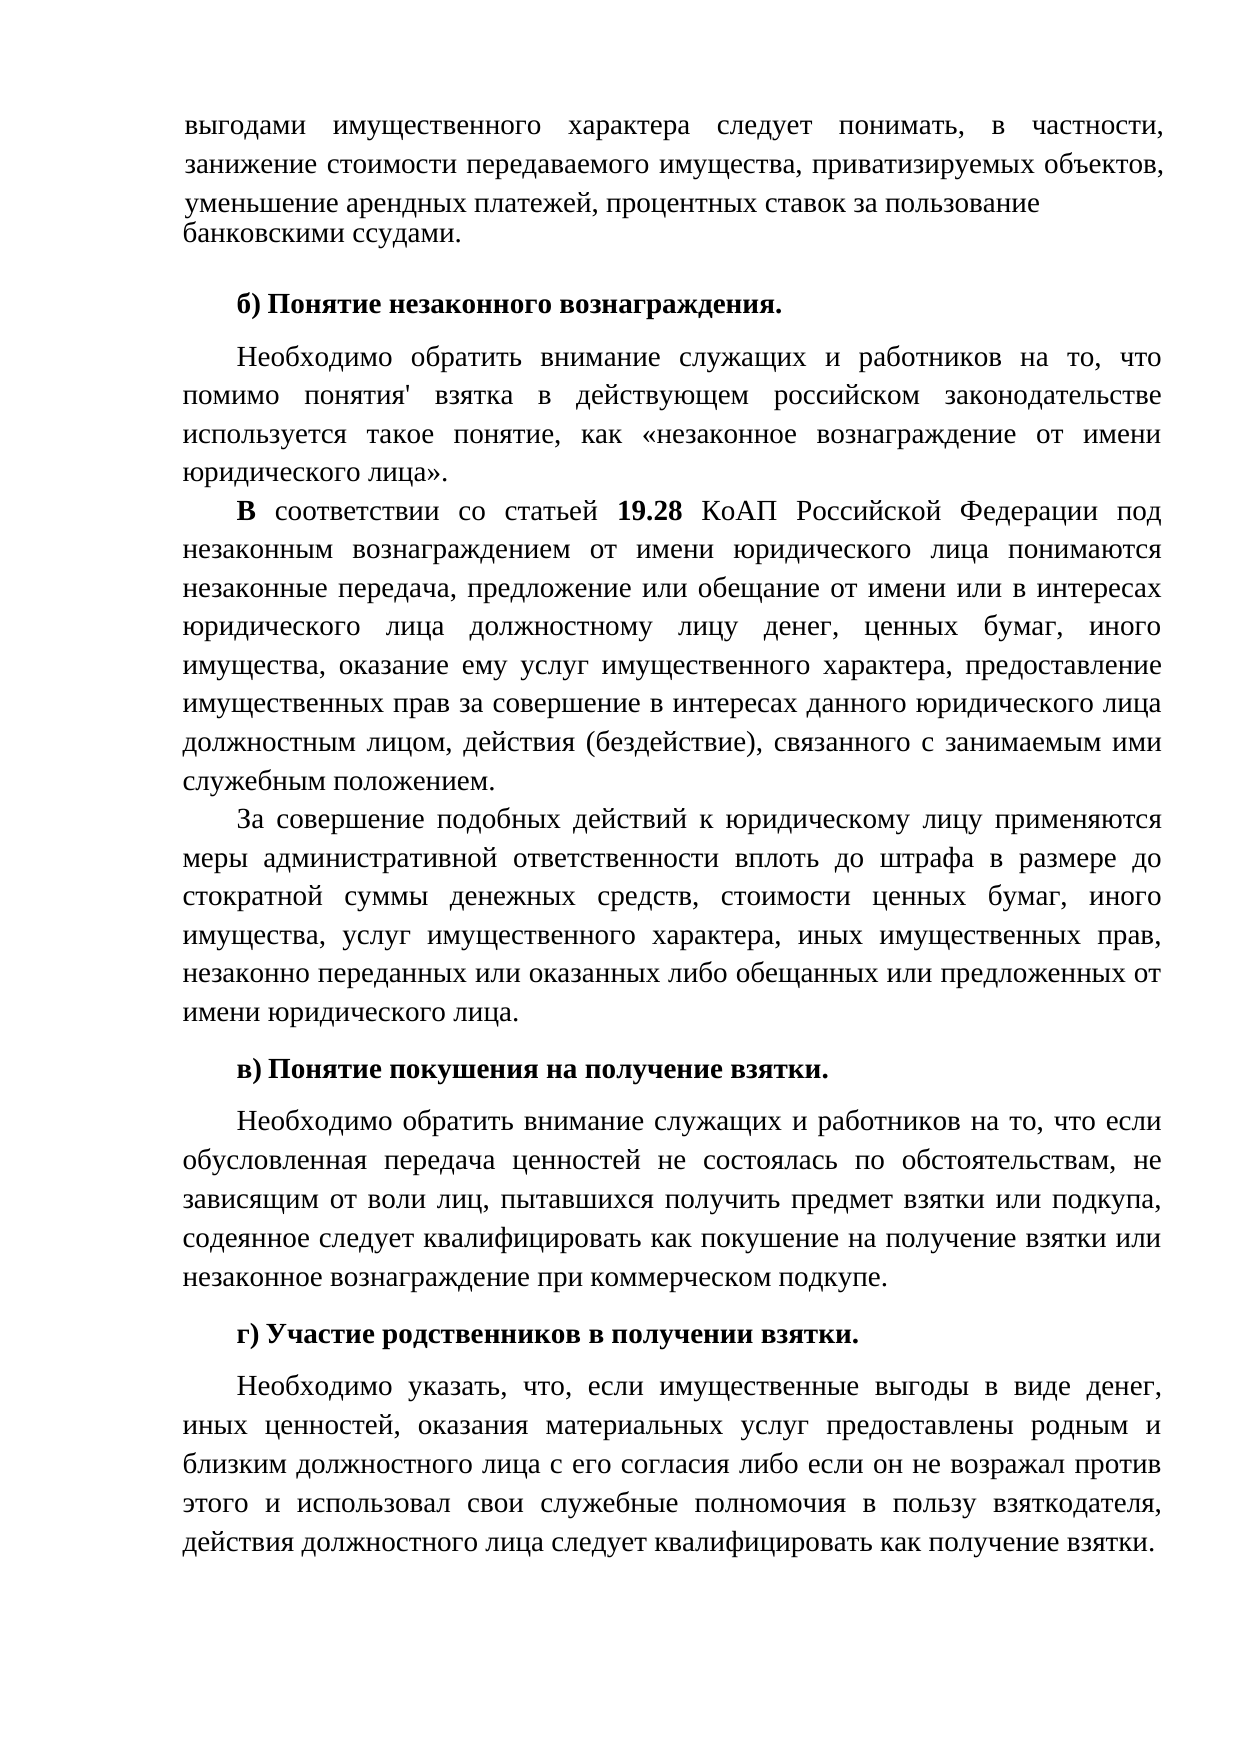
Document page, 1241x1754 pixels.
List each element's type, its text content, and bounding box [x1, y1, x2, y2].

text г) Участие родственников в получении взятки. [182, 1321, 1167, 1349]
text в) Понятие покушения на получение взятки. [182, 1056, 1167, 1084]
text банковскими ссудами. [182, 220, 1167, 248]
text За совершение подобных действий к юридическому лицу применяются меры административной ответственности вплоть до штрафа в размере до стократной суммы денежных средств, стоимости ценных бумаг, иного имущества, услуг имущественного характера, иных имущественных прав, незаконно переданных или оказанных либо обещанных или предложенных от имени юридического лица. [182, 798, 1162, 1029]
text Необходимо обратить внимание служащих и работников на то, что помимо понятия' взятка в действующем российском законодательстве используется такое понятие, как «незаконное вознаграждение от имени юридического лица». [182, 335, 1162, 489]
text Необходимо обратить внимание служащих и работников на то, что если обусловленная передача ценностей не состоялась по обстоятельствам, не зависящим от воли лиц, пытавшихся получить предмет взятки или подкупа, содеянное следует квалифицировать как покушение на получение взятки или незаконное вознаграждение при коммерческом подкупе. [182, 1099, 1162, 1294]
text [184, 103, 1164, 220]
text б) Понятие незаконного вознаграждения. [182, 291, 1167, 319]
text В соответствии со статьей 19.28 КоАП Российской Федерации под незаконным вознаграждением от имени юридического лица понимаются незаконные передача, предложение или обещание от имени или в интересах юридического лица должностному лицу денег, ценных бумаг, иного имущества, оказание ему услуг имущественного характера, предоставление имущественных прав за совершение в интересах данного юридического лица должностным лицом, действия (бездействие), связанного с занимаемым ими служебным положением. [182, 489, 1162, 798]
text Необходимо указать, что, если имущественные выгоды в виде денег, иных ценностей, оказания материальных услуг предоставлены родным и близким должностного лица с его согласия либо если он не возражал против этого и использовал свои служебные полномочия в пользу взяткодателя, действия должностного лица следует квалифицировать как получение взятки. [182, 1364, 1162, 1559]
